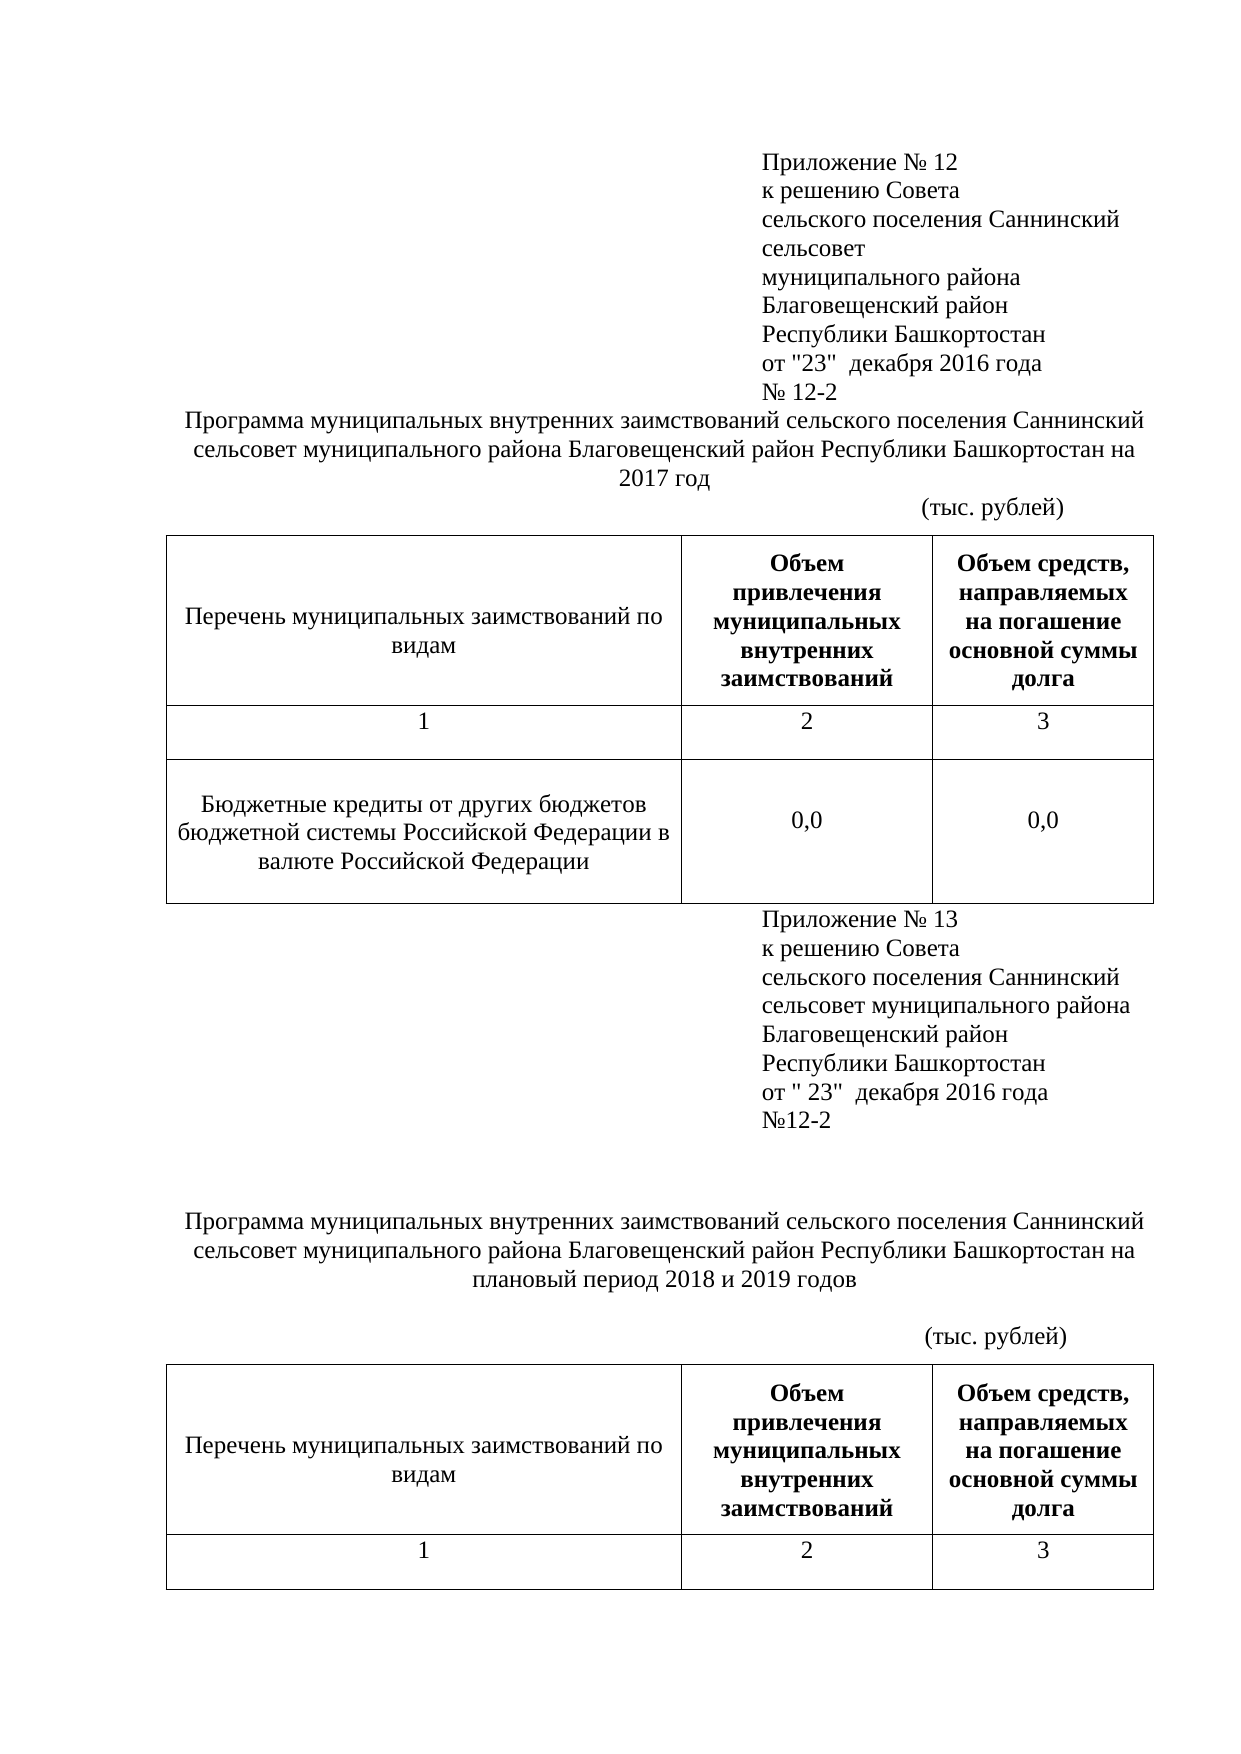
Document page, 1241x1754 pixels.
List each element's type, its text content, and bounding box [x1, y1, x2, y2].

text Благовещенский район [762, 291, 1152, 319]
text (тыс. рублей) [177, 1321, 1152, 1350]
text Республики Башкортостан [762, 1048, 1152, 1077]
text Программа муниципальных внутренних заимствований сельского поселения Саннинский сельсовет муниципального района Благовещенский район Республики Башкортостан на 2017 год [177, 406, 1152, 492]
table_cell 0,0 [933, 760, 1153, 903]
text сельского поселения Саннинский сельсовет [762, 204, 1152, 262]
table_header Объем средств, направляемых на погашение основной суммы долга [933, 536, 1153, 705]
text (тыс. рублей) [177, 492, 1152, 521]
text от "23" декабря 2016 года [762, 348, 1152, 377]
text от " 23" декабря 2016 года [762, 1077, 1152, 1106]
text к решению Cовета [762, 933, 1152, 962]
text Приложение № 13 [762, 904, 1152, 933]
text № 12-2 [762, 377, 1152, 406]
table_cell Бюджетные кредиты от других бюджетов бюджетной системы Российской Федерации в валюте Российской Федерации [167, 760, 681, 903]
table_cell 0,0 [682, 760, 932, 903]
table_header Объем привлечения муниципальных внутренних заимствований [682, 1365, 932, 1534]
table_cell 1 [167, 1535, 681, 1589]
table_header Объем привлечения муниципальных внутренних заимствований [682, 536, 932, 705]
text Благовещенский район [762, 1019, 1152, 1048]
text №12-2 [762, 1106, 1152, 1134]
text муниципального района [762, 262, 1152, 291]
table_cell 1 [167, 706, 681, 759]
table_cell 3 [933, 1535, 1153, 1589]
table_cell 2 [682, 706, 932, 759]
text Приложение № 12 [762, 147, 1152, 176]
text Республики Башкортостан [762, 319, 1152, 348]
text к решению Cовета [762, 176, 1152, 204]
table_cell 3 [933, 706, 1153, 759]
table_cell 2 [682, 1535, 932, 1589]
table_header Перечень муниципальных заимствований по видам [167, 536, 681, 705]
table_header Объем средств, направляемых на погашение основной суммы долга [933, 1365, 1153, 1534]
table_header Перечень муниципальных заимствований по видам [167, 1365, 681, 1534]
text сельского поселения Саннинский сельсовет муниципального района [762, 962, 1152, 1019]
text Программа муниципальных внутренних заимствований сельского поселения Саннинский сельсовет муниципального района Благовещенский район Республики Башкортостан на плановый период 2018 и 2019 годов [177, 1206, 1152, 1292]
